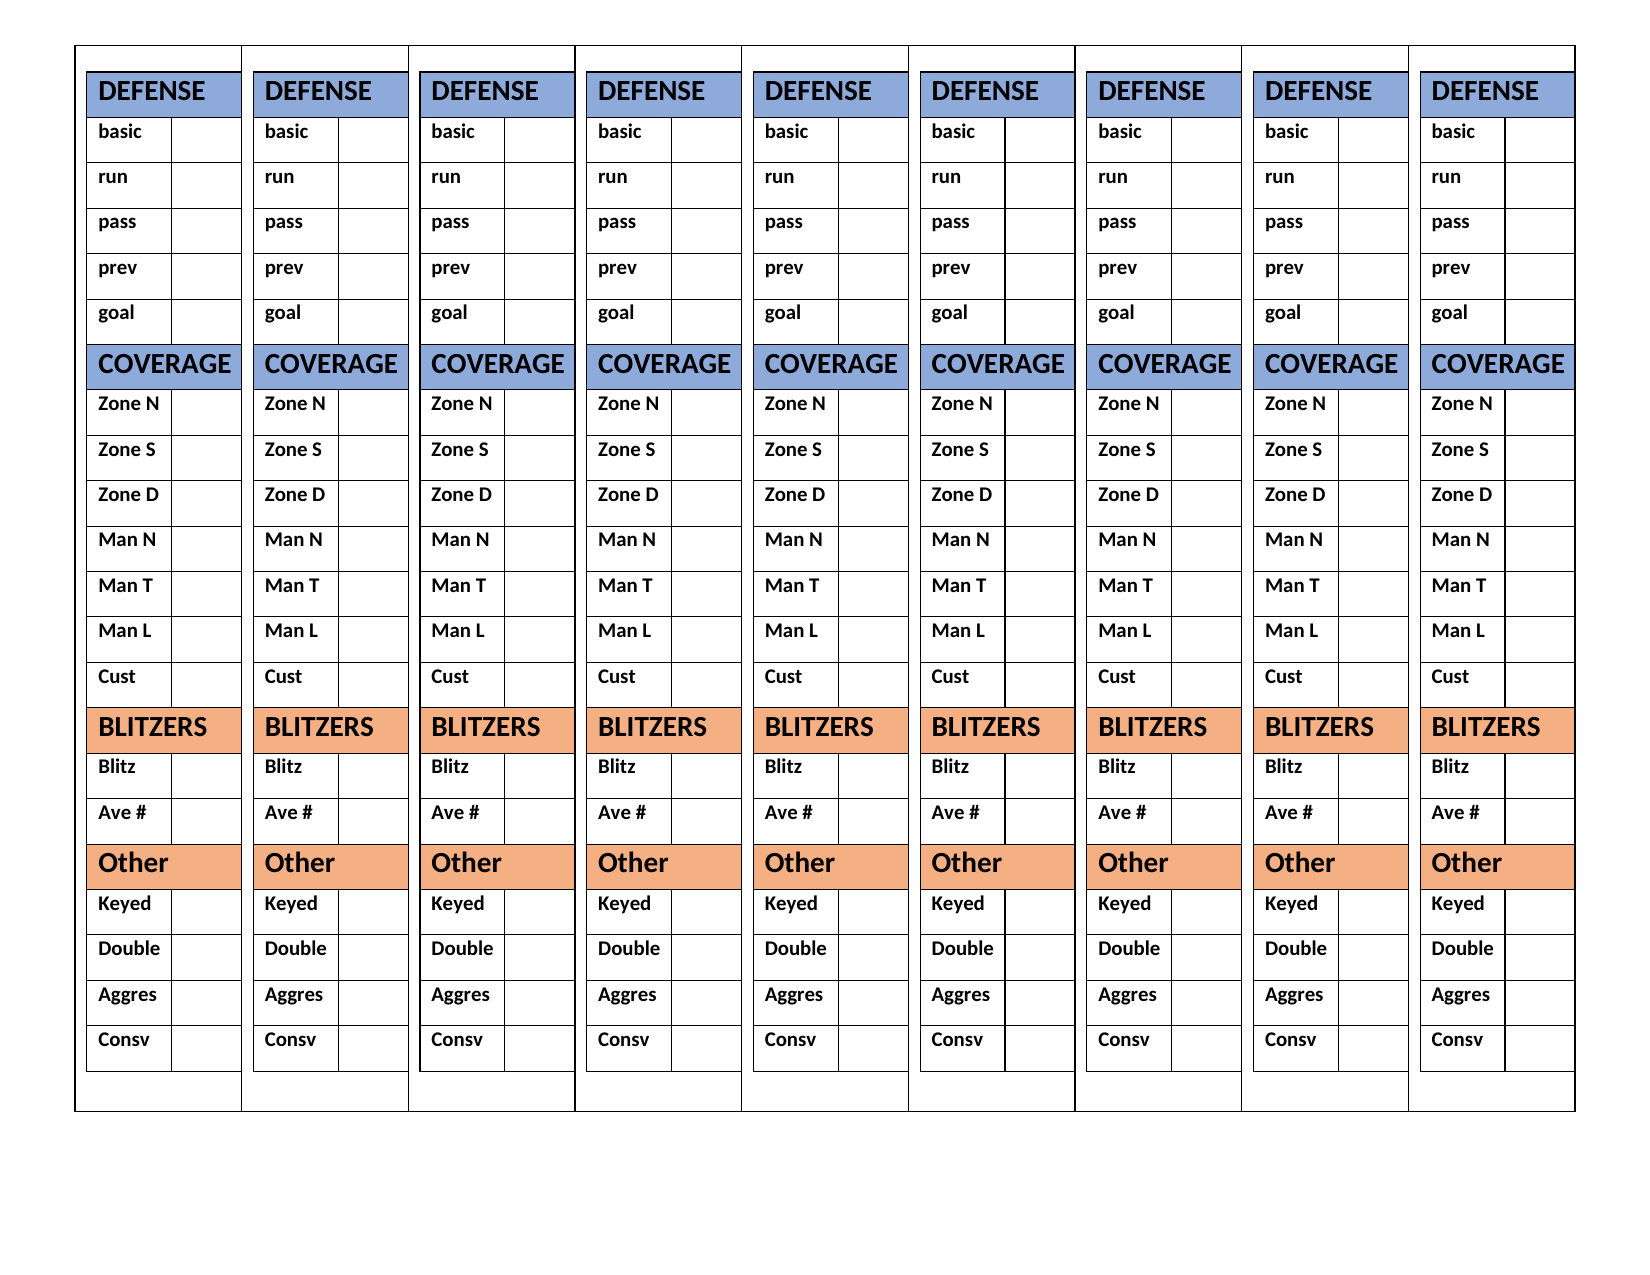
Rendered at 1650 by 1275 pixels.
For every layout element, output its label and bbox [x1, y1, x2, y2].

table_cell [576, 46, 741, 1111]
table_cell [1076, 46, 1241, 1111]
table_cell [742, 46, 908, 1111]
table_cell [242, 46, 408, 1111]
table_cell [1409, 46, 1574, 1111]
table_cell [1242, 46, 1408, 1111]
table_cell [409, 46, 574, 1111]
table_cell [909, 46, 1074, 1111]
table_cell [76, 46, 241, 1111]
